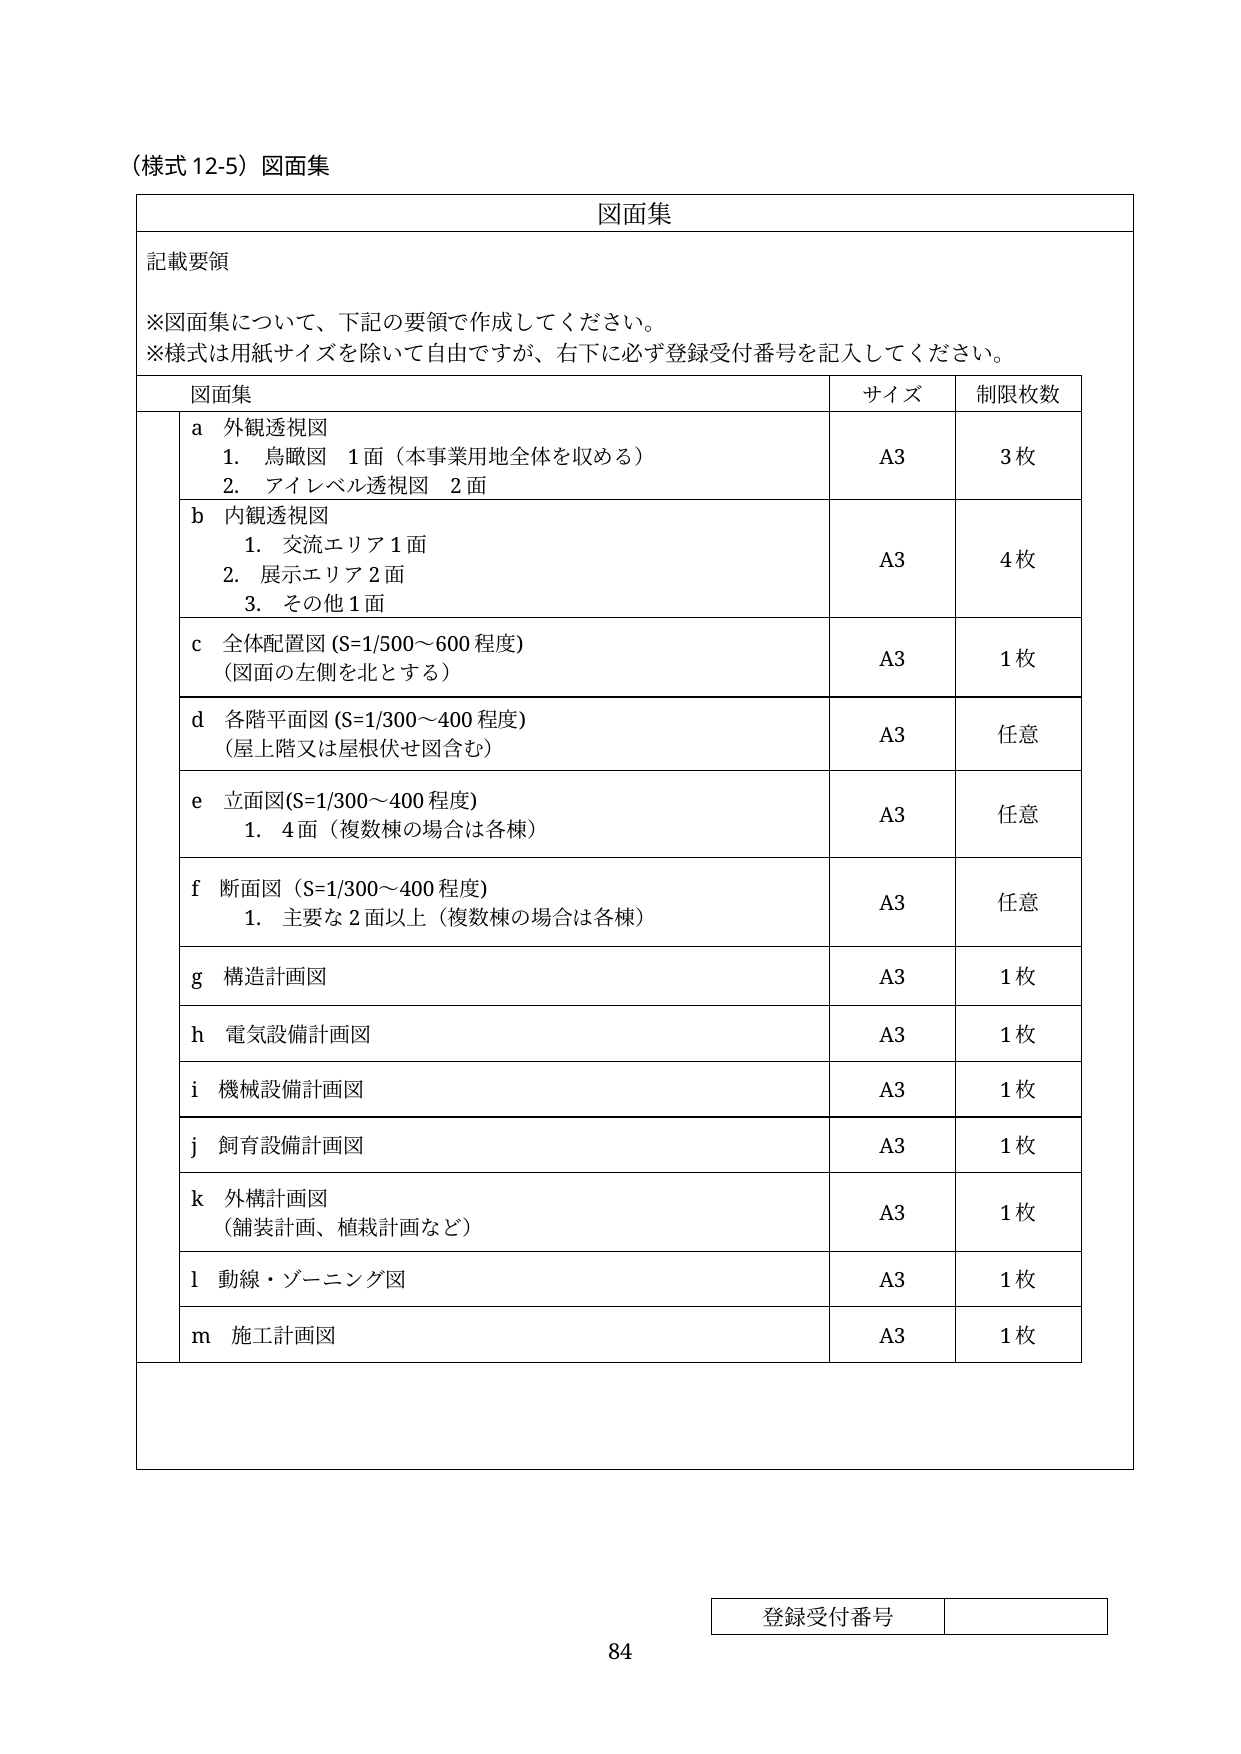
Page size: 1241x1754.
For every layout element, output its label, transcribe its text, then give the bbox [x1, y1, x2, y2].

table_header [945, 1599, 1107, 1634]
subtitle （様式12-5）図面集 [118, 148, 1122, 181]
table_header 図面集 [137, 195, 1133, 231]
table_cell 記載要領 ※図面集について、下記の要領で作成してください。 ※様式は用紙サイズを除いて自由ですが、右下に必ず登録受付番号を記入してください。 [137, 232, 1133, 1469]
table_header 登録受付番号 [712, 1599, 944, 1634]
